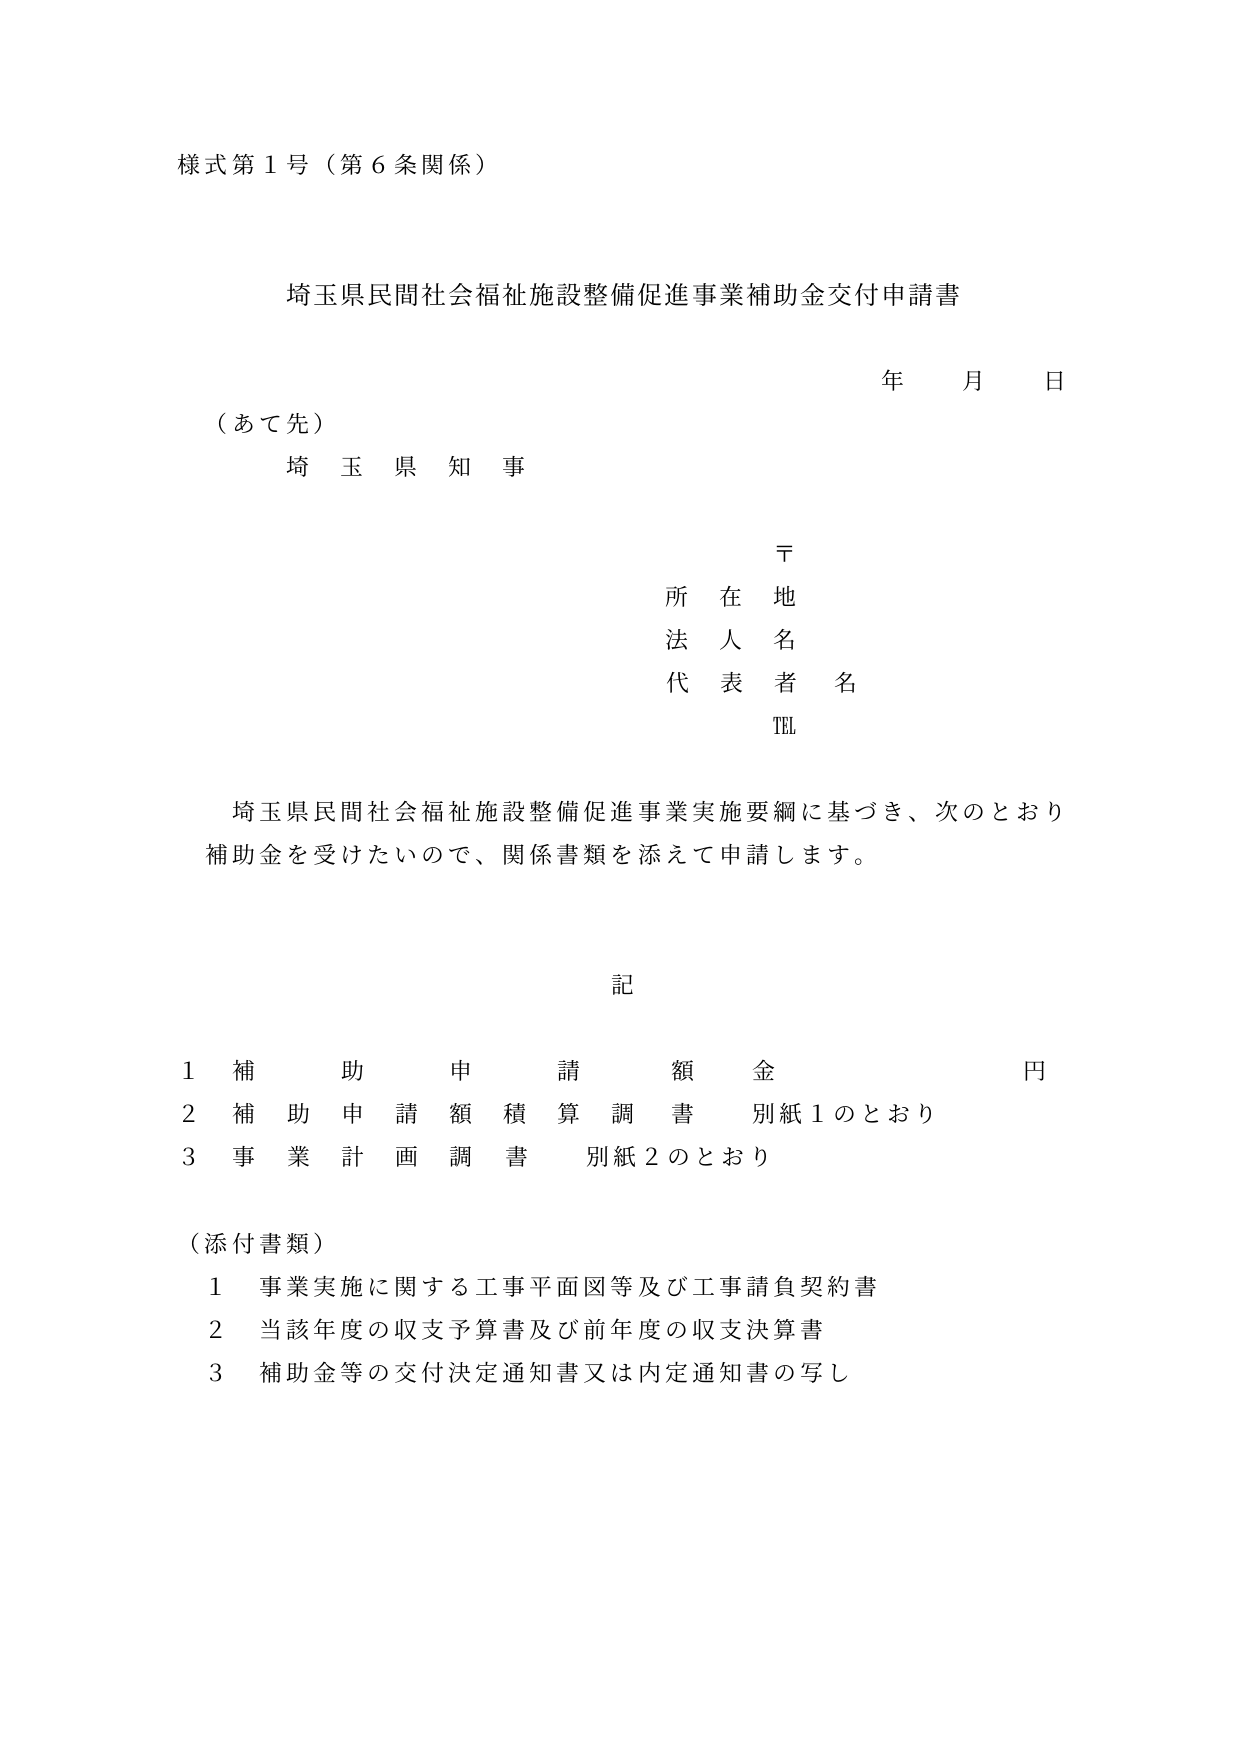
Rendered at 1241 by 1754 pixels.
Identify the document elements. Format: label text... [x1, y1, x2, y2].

text ３ 補助金等の交付決定通知書又は内定通知書の写し [178, 1350, 1071, 1393]
text 埼 玉 県 知 事 [178, 444, 1071, 487]
text ℡ [178, 703, 1071, 746]
text ２ 補助申請額積算調書 別紙１のとおり [178, 1091, 1071, 1134]
text 補助金を受けたいので、関係書類を添えて申請します。 [178, 832, 1071, 876]
text （あて先） [178, 401, 1071, 444]
text １ 補 助 申 請 額 金 円 [178, 1048, 1071, 1091]
text 埼玉県民間社会福祉施設整備促進事業実施要綱に基づき、次のとおり [178, 789, 1071, 832]
text 所 在 地 [178, 574, 1071, 617]
text 様式第１号（第６条関係） [178, 142, 1071, 186]
text 法 人 名 [178, 617, 1071, 660]
text 埼玉県民間社会福祉施設整備促進事業補助金交付申請書 [178, 272, 1071, 315]
subtitle 記 [178, 962, 1071, 1005]
text 代表者名 [178, 660, 1071, 703]
text ３ 事 業 計 画 調 書 別紙２のとおり [178, 1134, 1071, 1177]
text １ 事業実施に関する工事平面図等及び工事請負契約書 [178, 1264, 1071, 1307]
text 〒 [178, 531, 1071, 574]
text 年 月 日 [178, 358, 1071, 401]
text ２ 当該年度の収支予算書及び前年度の収支決算書 [178, 1307, 1071, 1350]
text （添付書類） [178, 1221, 1071, 1264]
